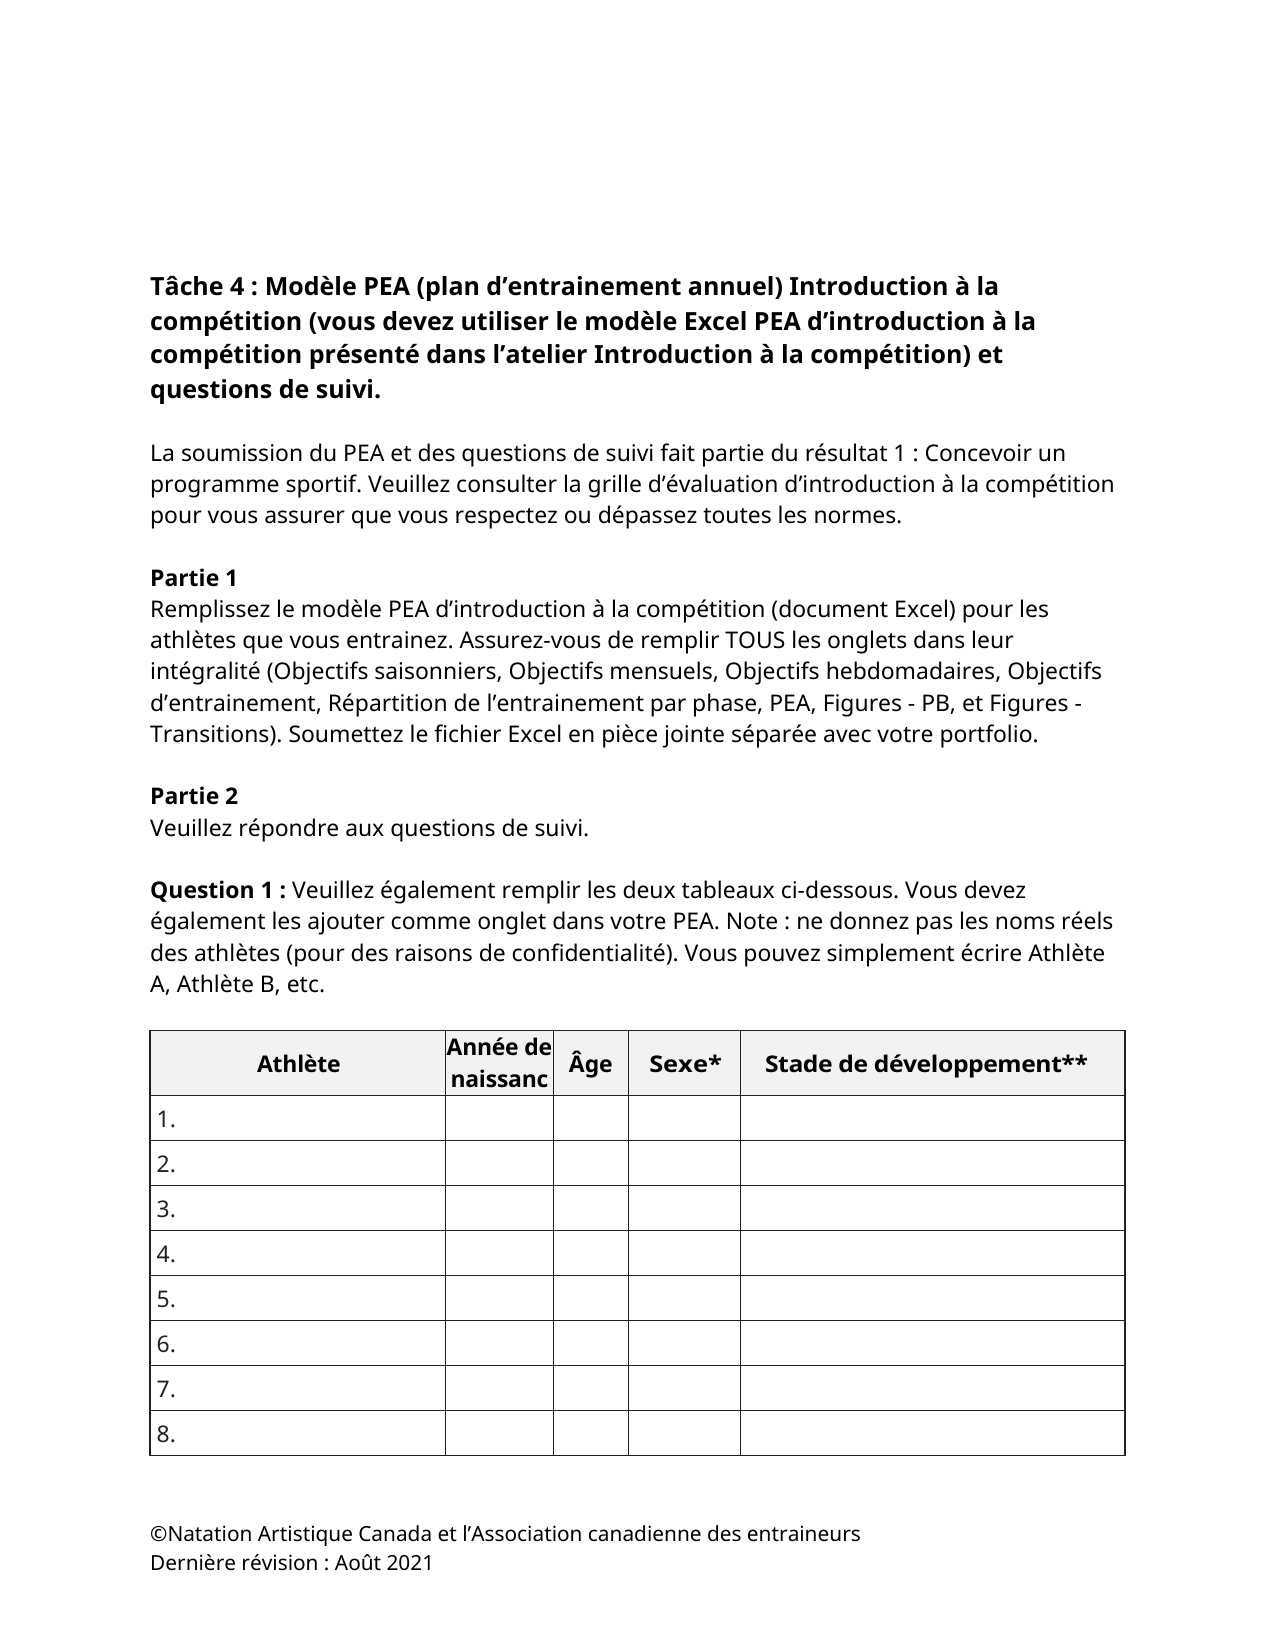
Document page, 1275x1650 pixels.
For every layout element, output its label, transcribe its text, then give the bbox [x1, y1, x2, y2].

table_cell [446, 1411, 553, 1455]
table_cell [554, 1411, 628, 1455]
table_cell [446, 1141, 553, 1185]
table_cell [554, 1276, 628, 1320]
table_cell [629, 1276, 740, 1320]
table_cell 4. [151, 1231, 445, 1275]
table_header Athlète [151, 1031, 445, 1095]
table_header Stade de développement** [741, 1031, 1124, 1095]
text Partie 1 [150, 562, 1125, 593]
table_cell [554, 1321, 628, 1365]
table_cell 7. [151, 1366, 445, 1410]
table_cell 3. [151, 1186, 445, 1230]
table_cell [554, 1366, 628, 1410]
table_cell [446, 1231, 553, 1275]
table_cell 5. [151, 1276, 445, 1320]
text Question 1 : Veuillez également remplir les deux tableaux ci-dessous. Vous devez également les ajouter comme onglet dans votre PEA. Note : ne donnez pas les noms réels des athlètes (pour des raisons de confidentialité). Vous pouvez simplement écrire Athlète A, Athlète B, etc. [150, 874, 1125, 999]
table_cell [629, 1231, 740, 1275]
table_cell [741, 1096, 1124, 1140]
table_header Année de naissance [446, 1031, 553, 1095]
table_cell 2. [151, 1141, 445, 1185]
table_cell [629, 1096, 740, 1140]
table_cell 8. [151, 1411, 445, 1455]
text Veuillez répondre aux questions de suivi. [150, 812, 1125, 843]
table_cell [629, 1411, 740, 1455]
table_cell [741, 1366, 1124, 1410]
table_cell [554, 1186, 628, 1230]
table_cell [446, 1366, 553, 1410]
table_cell [446, 1096, 553, 1140]
table_cell [741, 1411, 1124, 1455]
table_cell [554, 1231, 628, 1275]
table_cell [554, 1096, 628, 1140]
table_header Âge [554, 1031, 628, 1095]
table_cell [741, 1231, 1124, 1275]
table_cell 1. [151, 1096, 445, 1140]
table_cell [629, 1321, 740, 1365]
table_cell [446, 1276, 553, 1320]
text Partie 2 [150, 780, 1125, 812]
table_header Sexe* [629, 1031, 740, 1095]
table_cell 6. [151, 1321, 445, 1365]
table_cell [554, 1141, 628, 1185]
table_cell [741, 1141, 1124, 1185]
table_cell [629, 1366, 740, 1410]
table_cell [741, 1186, 1124, 1230]
table_cell [629, 1186, 740, 1230]
table_cell [446, 1186, 553, 1230]
text Remplissez le modèle PEA d’introduction à la compétition (document Excel) pour les athlètes que vous entrainez. Assurez-vous de remplir TOUS les onglets dans leur intégralité (Objectifs saisonniers, Objectifs mensuels, Objectifs hebdomadaires, Objectifs d’entrainement, Répartition de l’entrainement par phase, PEA, Figures - PB, et Figures - Transitions). Soumettez le fichier Excel en pièce jointe séparée avec votre portfolio. [150, 593, 1125, 749]
text La soumission du PEA et des questions de suivi fait partie du résultat 1 : Concevoir un programme sportif. Veuillez consulter la grille d’évaluation d’introduction à la compétition pour vous assurer que vous respectez ou dépassez toutes les normes. [150, 437, 1125, 530]
text Tâche 4 : Modèle PEA (plan d’entrainement annuel) Introduction à la compétition (vous devez utiliser le modèle Excel PEA d’introduction à la compétition présenté dans l’atelier Introduction à la compétition) et questions de suivi. [150, 269, 1125, 405]
table_cell [446, 1321, 553, 1365]
table_cell [741, 1321, 1124, 1365]
table_cell [741, 1276, 1124, 1320]
table_cell [629, 1141, 740, 1185]
